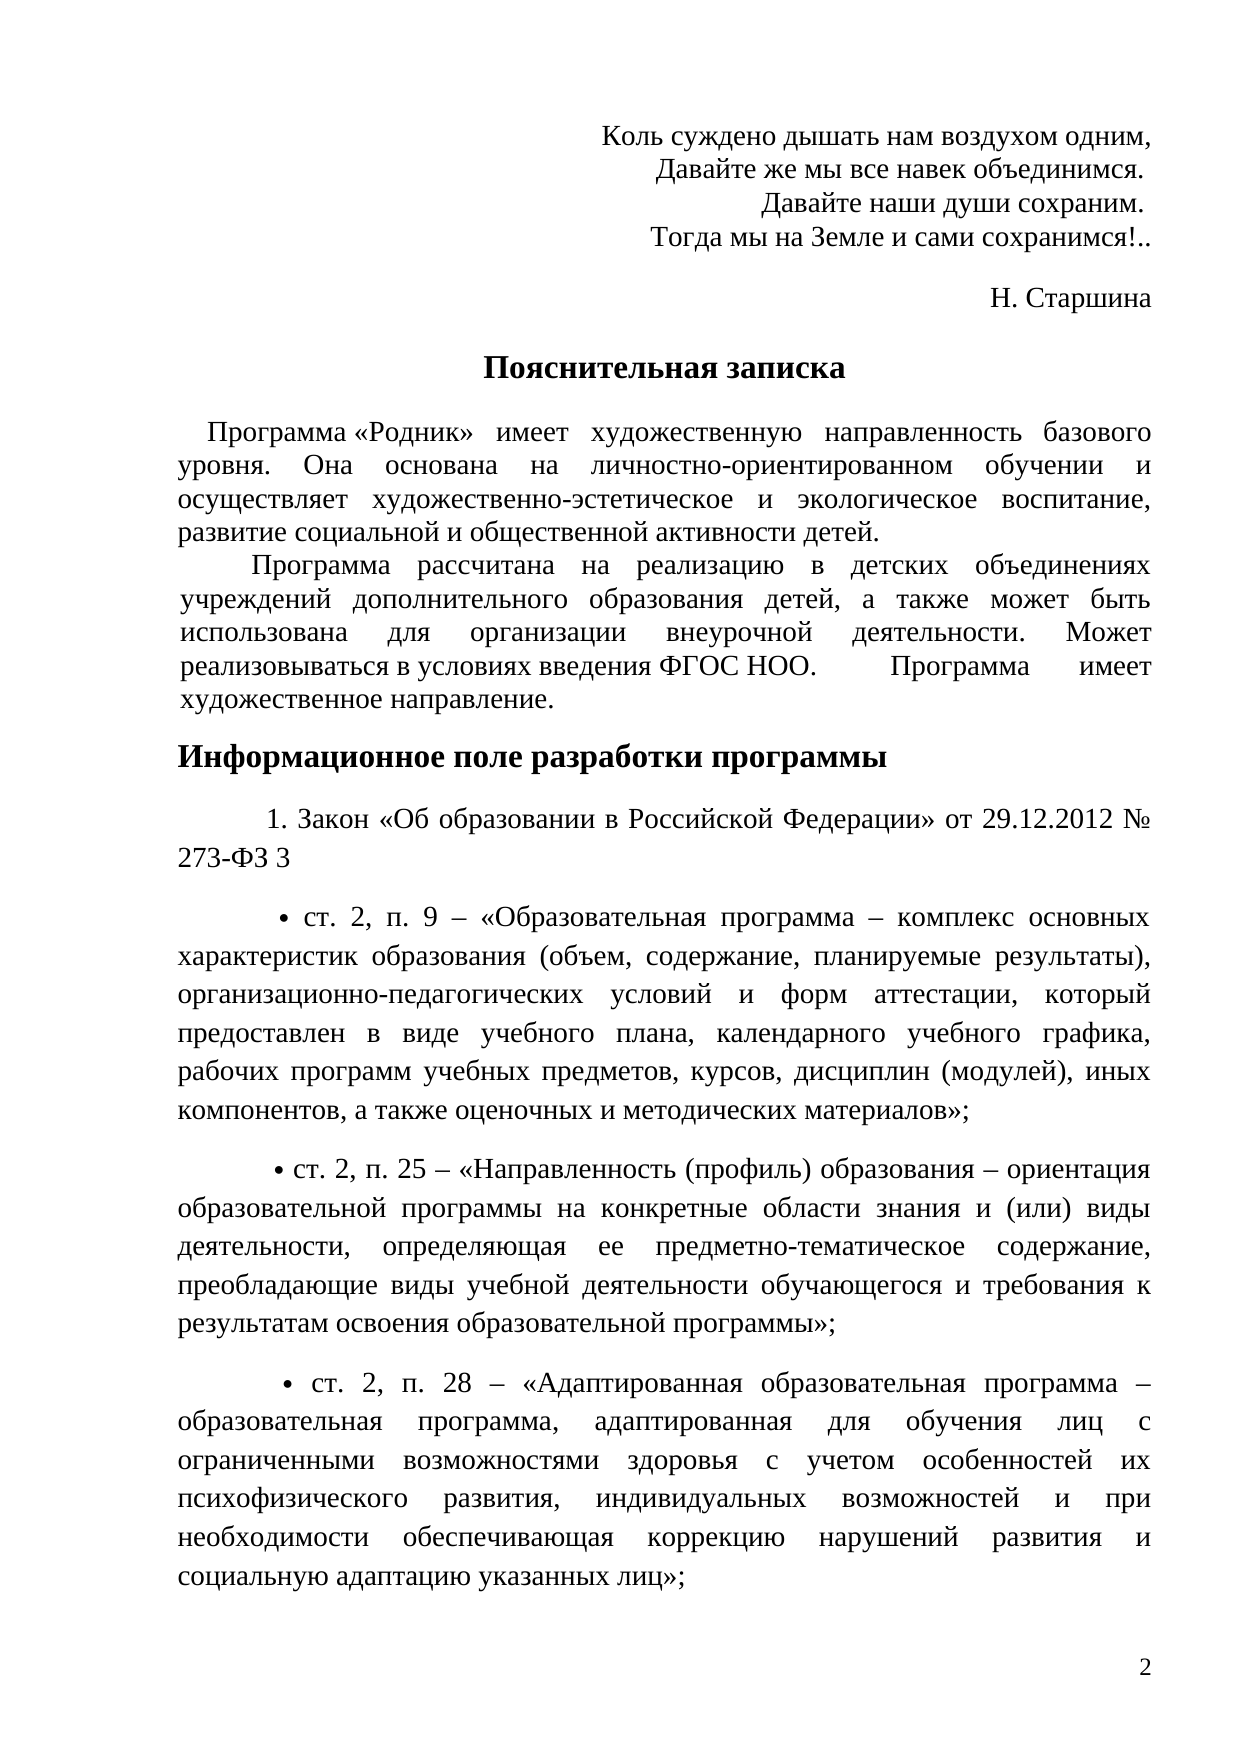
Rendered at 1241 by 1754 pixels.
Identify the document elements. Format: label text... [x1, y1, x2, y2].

text Информационное поле разработки программы [177, 736, 1152, 775]
text ст. 2, п. 28 – «Адаптированная образовательная программа – образовательная программа, адаптированная для обучения лиц с ограниченными возможностями здоровья с учетом особенностей их психофизического развития, индивидуальных возможностей и при необходимости обеспечивающая коррекцию нарушений развития и социальную адаптацию указанных лиц»; [177, 1365, 1152, 1591]
text 1. Закон «Об образовании в Российской Федерации» от 29.12.2012 № 273-ФЗ 3 [177, 801, 1152, 873]
text Давайте же мы все навек объединимся. Давайте наши души сохраним. Тогда мы на Земле и сами сохранимся!.. [177, 152, 1152, 280]
text Н. Старшина [177, 280, 1152, 314]
text ст. 2, п. 25 – «Направленность (профиль) образования – ориентация образовательной программы на конкретные области знания и (или) виды деятельности, определяющая ее предметно-тематическое содержание, преобладающие виды учебной деятельности обучающегося и требования к результатам освоения образовательной программы»; [177, 1151, 1152, 1339]
text ст. 2, п. 9 – «Образовательная программа – комплекс основных характеристик образования (объем, содержание, планируемые результаты), организационно-педагогических условий и форм аттестации, который предоставлен в виде учебного плана, календарного учебного графика, рабочих программ учебных предметов, курсов, дисциплин (модулей), иных компонентов, а также оценочных и методических материалов»; [177, 899, 1152, 1126]
text Коль суждено дышать нам воздухом одним, [177, 118, 1152, 152]
text Программа «Родник» имеет художественную направленность базового уровня. Она основана на личностно-ориентированном обучении и осуществляет художественно-эстетическое и экологическое воспитание, развитие социальной и общественной активности детей. [177, 414, 1152, 548]
text Программа рассчитана на реализацию в детских объединениях учреждений дополнительного образования детей, а также может быть использована для организации внеурочной деятельности. Может реализовываться в условиях введения ФГОС НОО. Программа имеет художественное направление. [180, 548, 1152, 716]
text Пояснительная записка [177, 314, 1152, 414]
